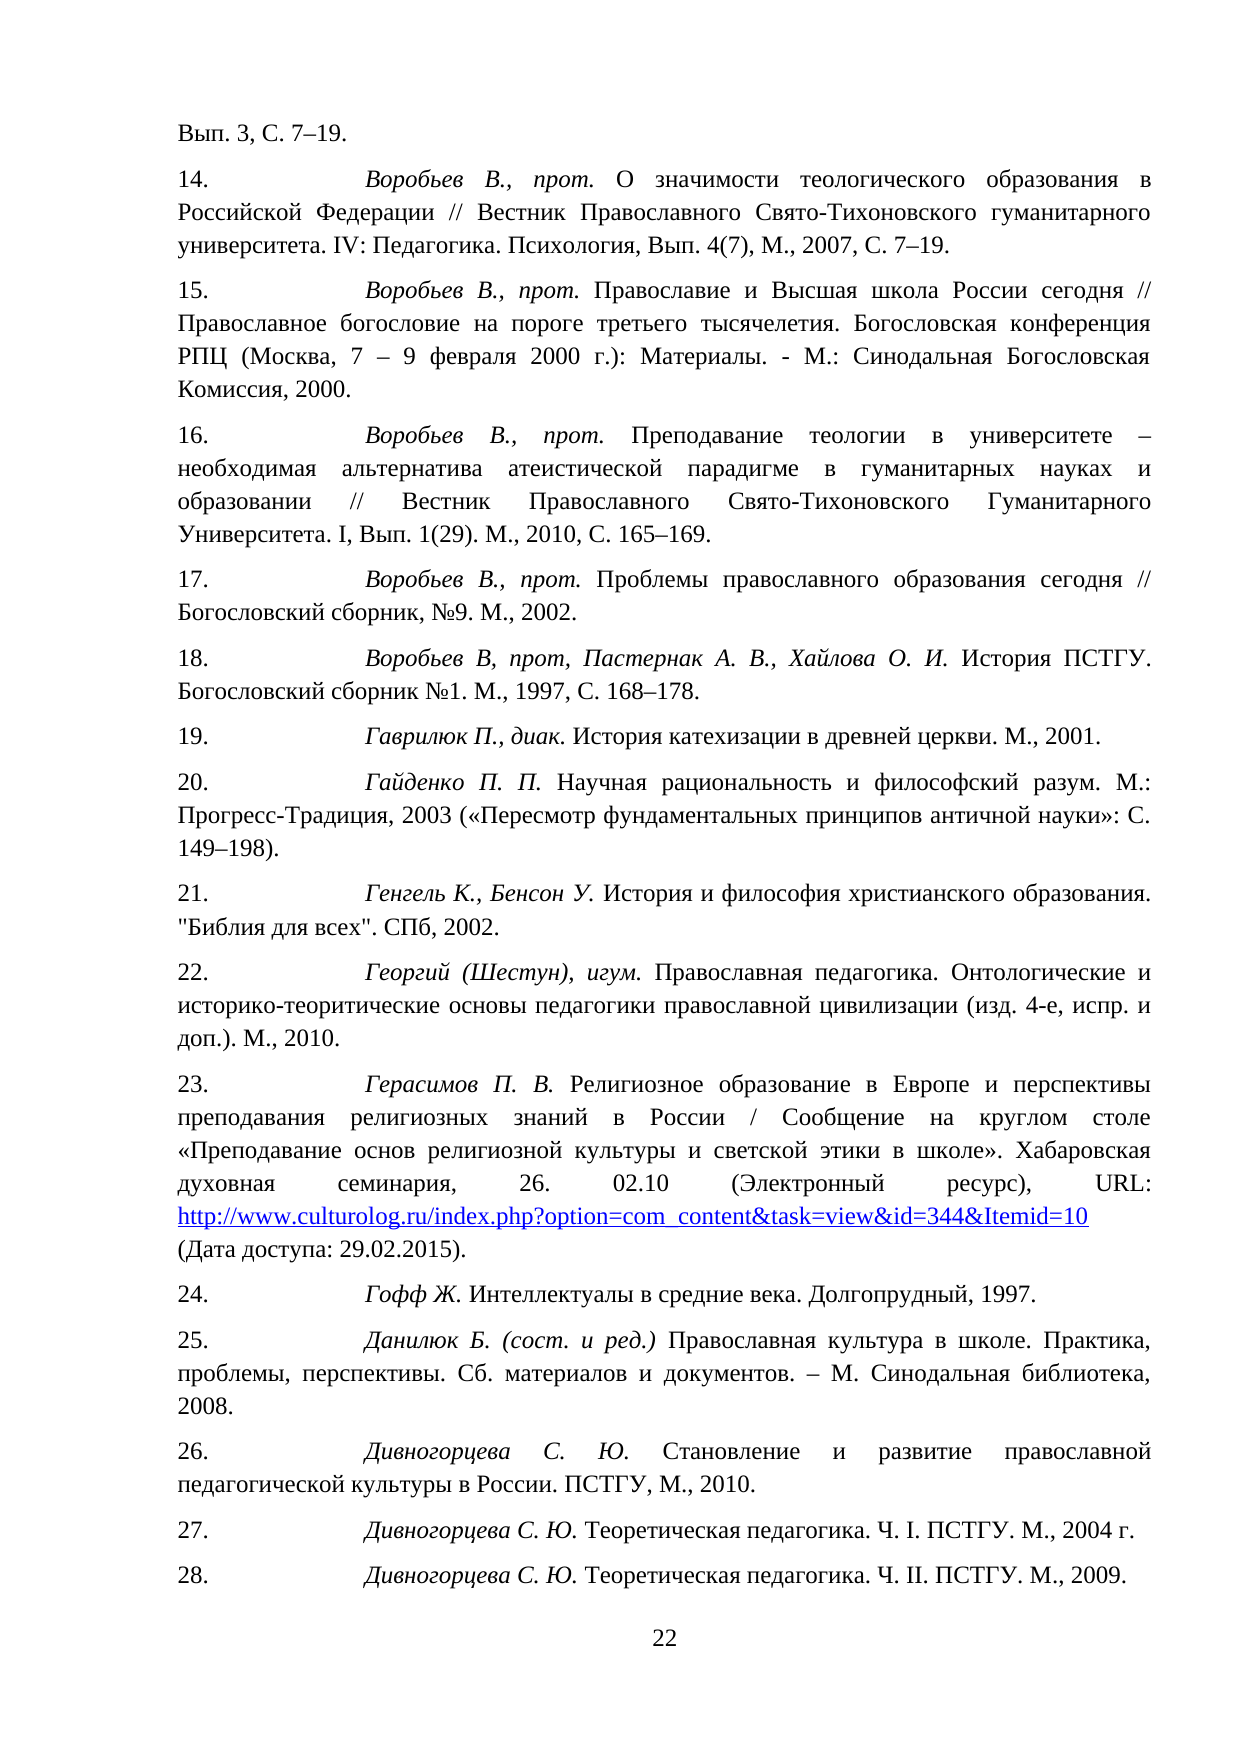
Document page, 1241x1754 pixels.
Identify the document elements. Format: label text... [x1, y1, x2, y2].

list Гофф Ж. Интеллектуалы в средние века. Долгопрудный, 1997. [177, 1279, 1152, 1308]
list Воробьев В., прот. Преподавание теологии в университете – необходимая альтернатива атеистической парадигме в гуманитарных науках и образовании // Вестник Православного Свято-Тихоновского Гуманитарного Университета. I, Вып. 1(29). М., 2010, С. 165–169. [177, 420, 1152, 548]
list Гайденко П. П. Научная рациональность и философский разум. М.: Прогресс-Традиция, 2003 («Пересмотр фундаментальных принципов античной науки»: С. 149–198). [177, 767, 1152, 862]
list Дивногорцева С. Ю. Становление и развитие православной педагогической культуры в России. ПСТГУ, М., 2010. [177, 1436, 1152, 1498]
list Дивногорцева С. Ю. Теоретическая педагогика. Ч. I. ПСТГУ. М., . [177, 1515, 1152, 1544]
list Воробьев В., прот. Православие и Высшая школа России сегодня // Православное богословие на пороге третьего тысячелетия. Богословская конференция РПЦ (Москва, 7 – 9 февраля .): Материалы. - М.: Синодальная Богословская Комиссия, 2000. [177, 275, 1152, 403]
list Дивногорцева С. Ю. Теоретическая педагогика. Ч. II. ПСТГУ. М., 2009. [177, 1560, 1152, 1589]
list Воробьев В., прот. О значимости теологического образования в Российской Федерации // Вестник Православного Свято-Тихоновского гуманитарного университета. IV: Педагогика. Психология, Вып. 4(7), М., 2007, С. 7–19. [177, 164, 1152, 258]
list Воробьев В, прот, Пастернак А. В., Хайлова О. И. История ПСТГУ. Богословский сборник №1. М., 1997, С. 168–178. [177, 643, 1152, 705]
list Генгель К., Бенсон У. История и философия христианского образования. "Библия для всех". СПб, 2002. [177, 878, 1152, 940]
list Воробьев В., прот. Проблемы православного образования сегодня // Богословский сборник, №9. М., 2002. [177, 564, 1152, 626]
list Герасимов П. В. Религиозное образование в Европе и перспективы преподавания религиозных знаний в России / Сообщение на круглом столе «Преподавание основ религиозной культуры и светской этики в школе». Хабаровская духовная семинария, 26. 02.10 (Электронный ресурс), URL: http://www.culturolog.ru/index.php?option=com_content&task=view&id=344&Itemid=10 (Дата доступа: 29.02.2015). [177, 1069, 1152, 1262]
list Георгий (Шестун), игум. Православная педагогика. Онтологические и историко-теоритические основы педагогики православной цивилизации (изд. 4-е, испр. и доп.). М., 2010. [177, 957, 1152, 1052]
list Гаврилюк П., диак. История катехизации в древней церкви. М., 2001. [177, 721, 1152, 750]
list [177, 118, 1152, 147]
list Данилюк Б. (сост. и ред.) Православная культура в школе. Практика, проблемы, перспективы. Сб. материалов и документов. – М. Синодальная библиотека, 2008. [177, 1325, 1152, 1419]
